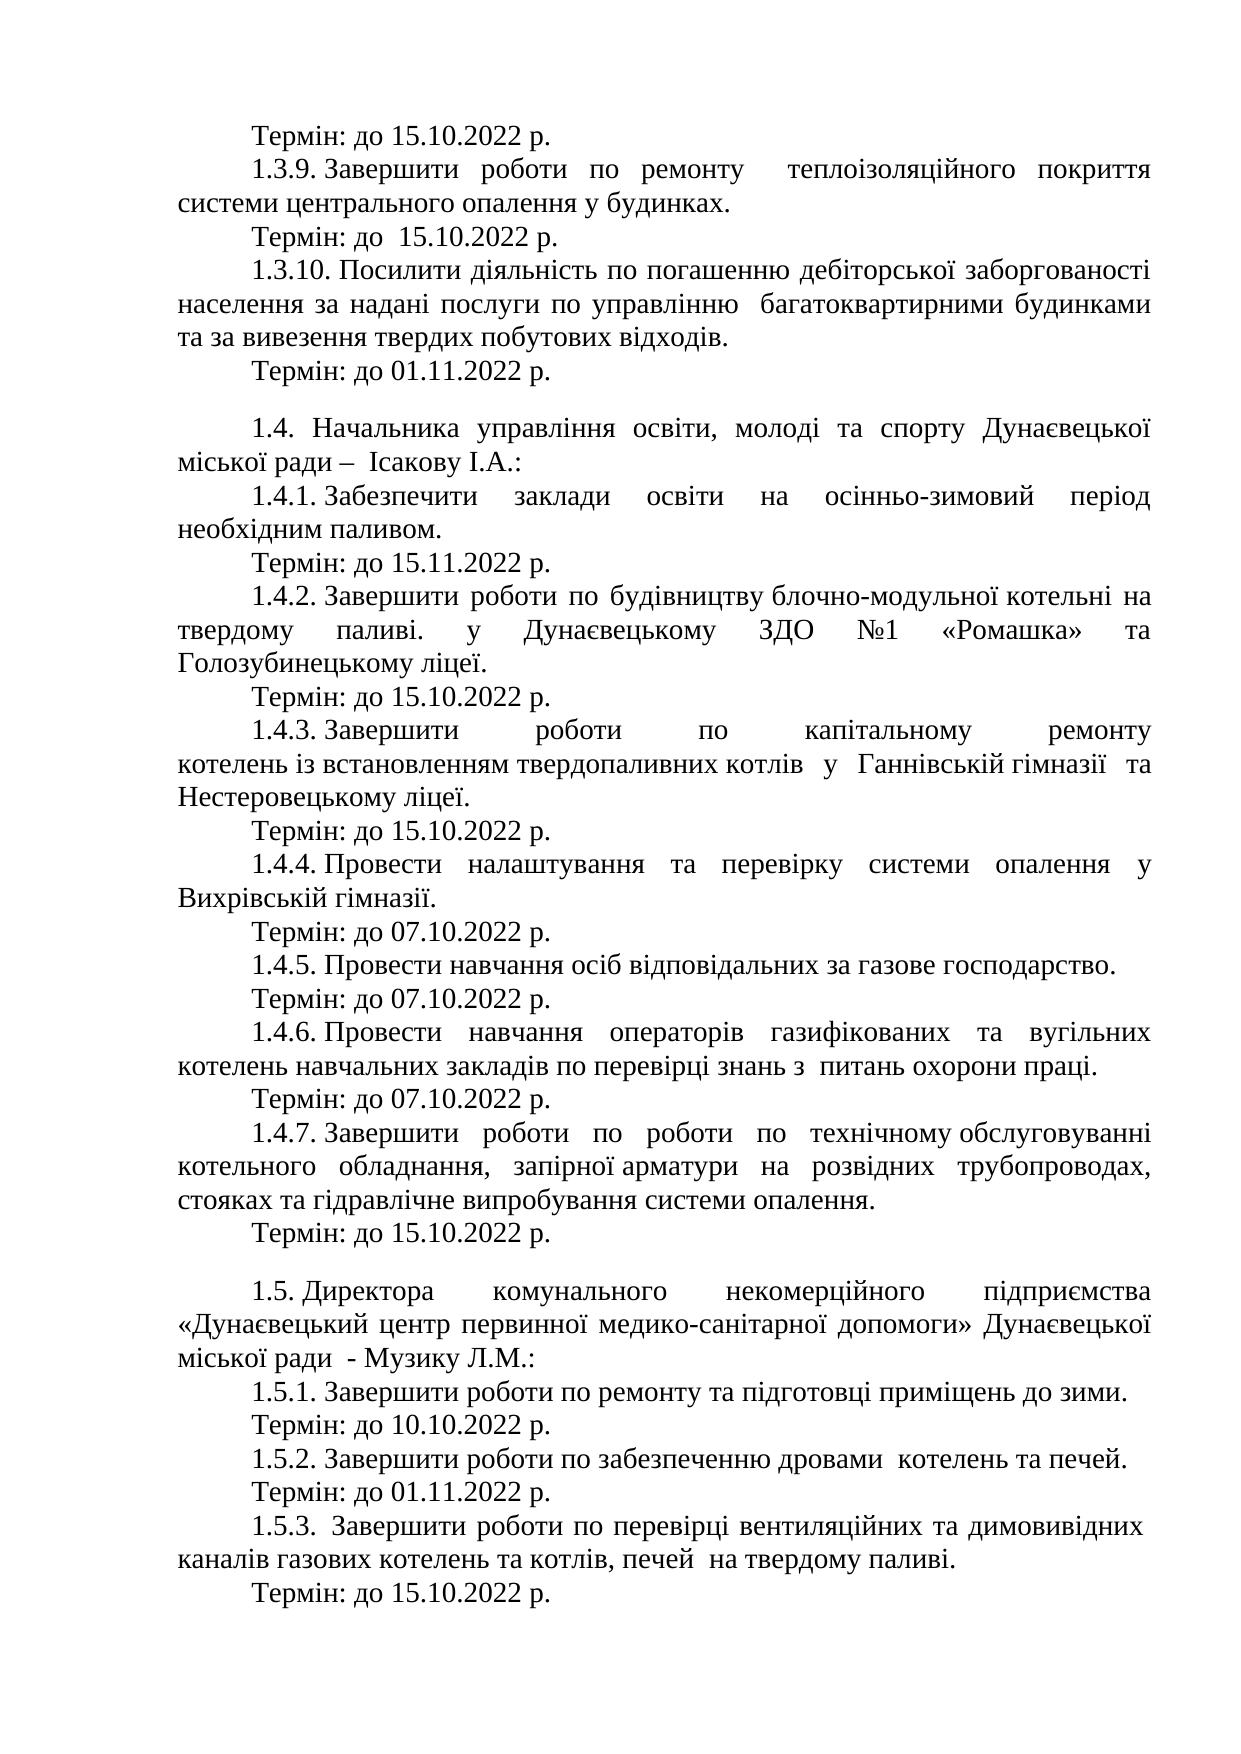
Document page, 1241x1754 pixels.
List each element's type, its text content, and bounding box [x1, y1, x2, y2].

text Термін: до 01.11.2022 р. [177, 1474, 1152, 1508]
text Термін: до 01.11.2022 р. [177, 353, 1152, 386]
text Термін: до 10.10.2022 р. [177, 1407, 1152, 1441]
text 1.4.7. Завершити роботи по роботи по технічному обслуговуванні котельного обладнання, запірної арматури на розвідних трубопроводах, стояках та гідравлічне випробування системи опалення. [177, 1115, 1152, 1216]
text 1.4.4. Провести налаштування та перевірку системи опалення у Вихрівській гімназії. [177, 847, 1152, 914]
text Термін: до 15.10.2022 р. [177, 1216, 1152, 1249]
text 1.5.2. Завершити роботи по забезпеченню дровами котелень та печей. [177, 1441, 1152, 1474]
text Термін: до 15.10.2022 р. [177, 1575, 1152, 1608]
text 1.4.3. Завершити роботи по капітальному ремонту котелень із встановленням твердопаливних котлів у Ганнівській гімназії та Нестеровецькому ліцеї. [177, 712, 1152, 813]
text Термін: до 07.10.2022 р. [177, 981, 1152, 1014]
text Термін: до 15.10.2022 р. [177, 813, 1152, 847]
text 1.4.6. Провести навчання операторів газифікованих та вугільних котелень навчальних закладів по перевірці знань з питань охорони праці. [177, 1014, 1152, 1081]
text 1.4.1. Забезпечити заклади освіти на осінньо-зимовий період необхідним паливом. [177, 478, 1152, 545]
text Термін: до 07.10.2022 р. [177, 914, 1152, 947]
text Термін: до 15.10.2022 р. [177, 118, 1152, 152]
text 1.4.5. Провести навчання осіб відповідальних за газове господарство. [177, 947, 1152, 981]
text 1.4. Начальника управління освіти, молоді та спорту Дунаєвецької міської ради – Ісакову І.А.: [177, 411, 1152, 478]
text 1.3.10. Посилити діяльність по погашенню дебіторської заборгованості населення за надані послуги по управлінню багатоквартирними будинками та за вивезення твердих побутових відходів. [177, 252, 1152, 353]
text Термін: до 07.10.2022 р. [177, 1081, 1152, 1115]
text 1.5.1. Завершити роботи по ремонту та підготовці приміщень до зими. [177, 1374, 1152, 1407]
text 1.5. Директора комунального некомерційного підприємства «Дунаєвецький центр первинної медико-санітарної допомоги» Дунаєвецької міської ради - Музику Л.М.: [177, 1273, 1152, 1374]
text 1.5.3. Завершити роботи по перевірці вентиляційних та димовивідних каналів газових котелень та котлів, печей на твердому паливі. [177, 1508, 1152, 1575]
text Термін: до 15.11.2022 р. [177, 545, 1152, 578]
text Термін: до 15.10.2022 р. [177, 679, 1152, 712]
text Термін: до 15.10.2022 р. [177, 219, 1152, 252]
text 1.4.2. Завершити роботи по будівництву блочно-модульної котельні на твердому паливі. у Дунаєвецькому ЗДО №1 «Ромашка» та Голозубинецькому ліцеї. [177, 578, 1152, 679]
text 1.3.9. Завершити роботи по ремонту теплоізоляційного покриття системи центрального опалення у будинках. [177, 152, 1152, 219]
